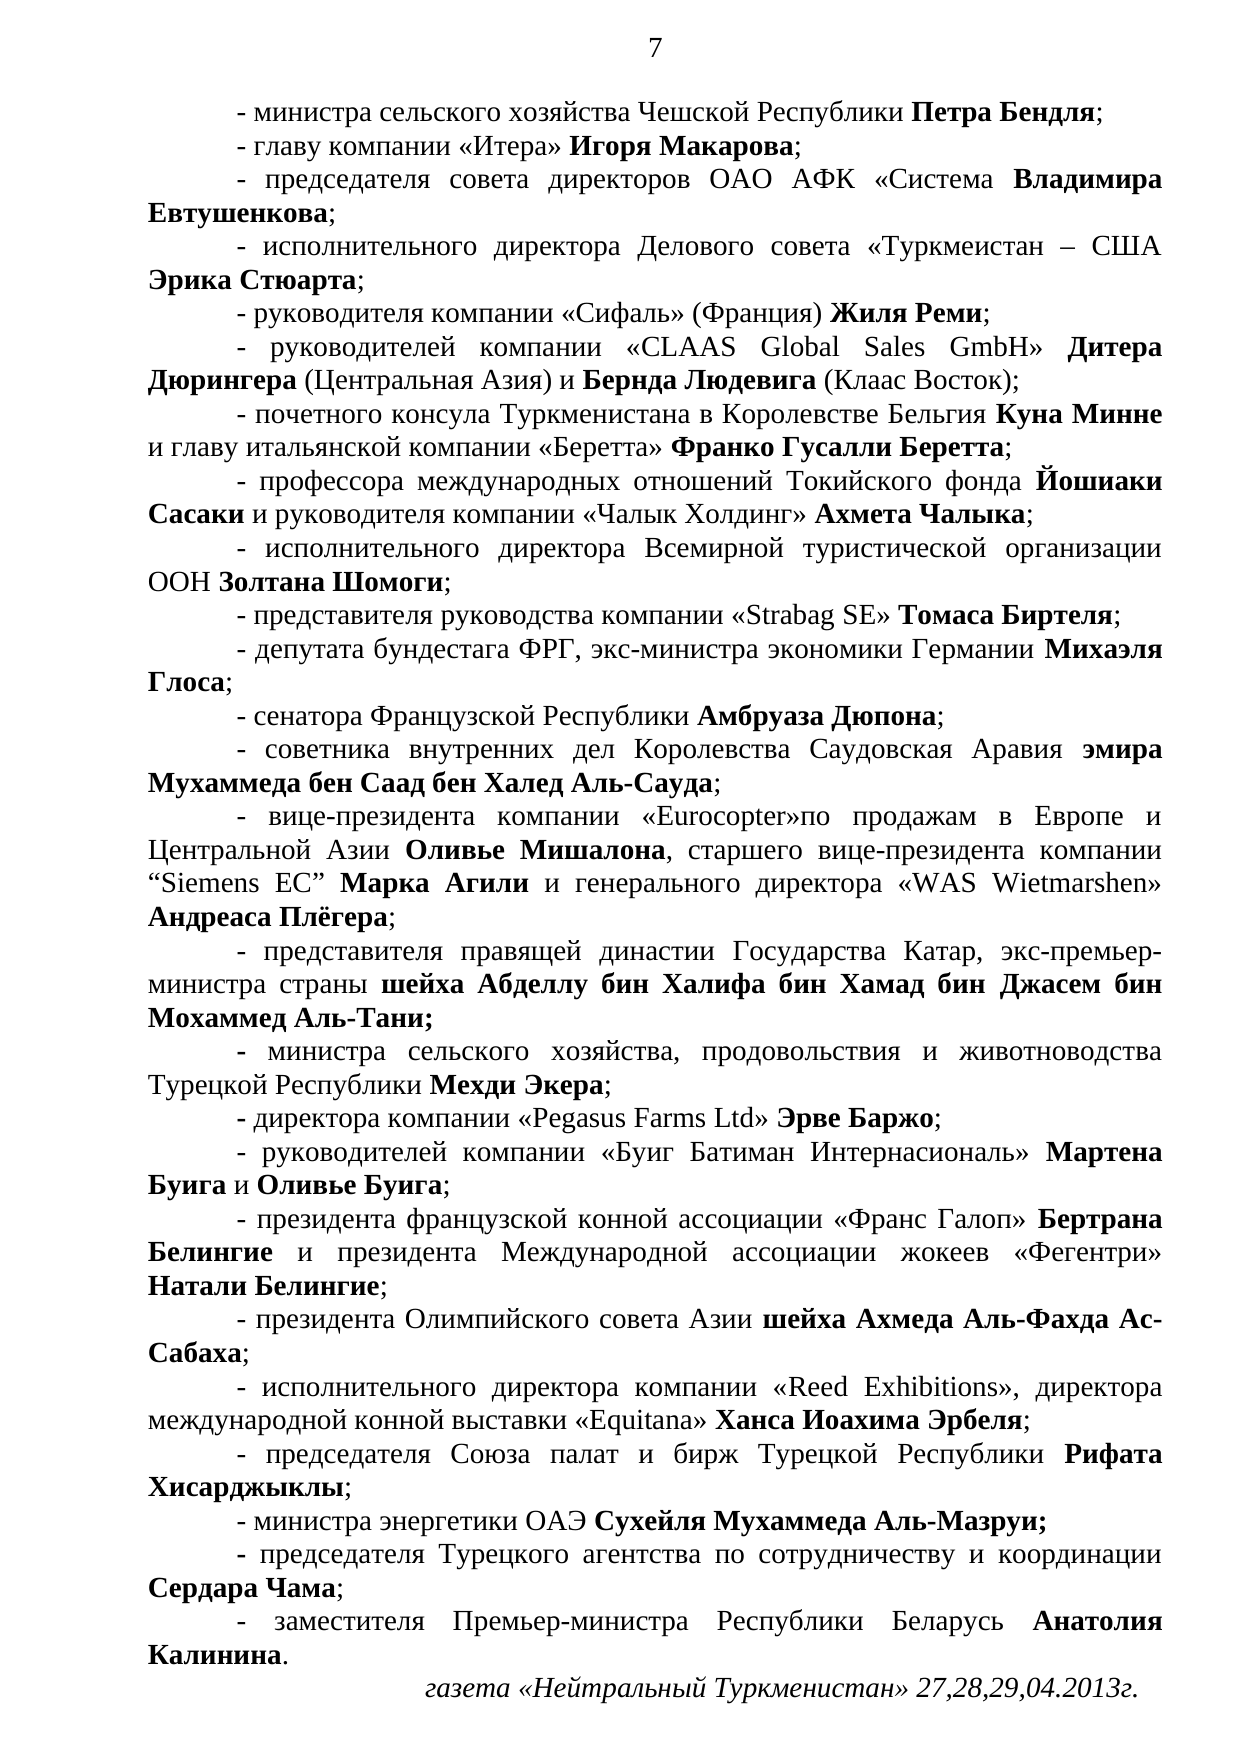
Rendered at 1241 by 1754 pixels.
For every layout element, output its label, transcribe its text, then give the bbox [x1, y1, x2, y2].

text - министра сельского хозяйства Чешской Республики Петра Бендля; [148, 94, 1162, 128]
text - заместителя Премьер-министра Республики Беларусь Анатолия Калинина. [148, 1603, 1162, 1671]
text - президента французской конной ассоциации «Франс Галоп» Бертрана Белингие и президента Международной ассоциации жокеев «Фегентри» Натали Белингие; [148, 1201, 1162, 1302]
text - вице-президента компании «Eurocopter»по продажам в Европе и Центральной Азии Оливье Мишалона, старшего вице-президента компании “Siemens EC” Марка Агили и генерального директора «WAS Wietmarshen» Андреаса Плёгера; [148, 798, 1162, 933]
text - министра сельского хозяйства, продовольствия и животноводства Турецкой Республики Мехди Экера; [148, 1033, 1162, 1100]
text - руководителей компании «CLAAS Global Sales GmbH» Дитера Дюрингера (Центральная Азия) и Бернда Людевига (Клаас Восток); [148, 329, 1162, 396]
text - главу компании «Итера» Игоря Макарова; [148, 128, 1162, 161]
text - представителя правящей династии Государства Катар, экс-премьер-министра страны шейха Абделлу бин Халифа бин Хамад бин Джасем бин Мохаммед Аль-Тани; [148, 933, 1162, 1033]
text - исполнительного директора компании «Reed Exhibitions», директора международной конной выставки «Equitana» Ханса Иоахима Эрбеля; [148, 1369, 1162, 1436]
text - президента Олимпийского совета Азии шейха Ахмеда Аль-Фахда Ас-Сабаха; [148, 1302, 1162, 1369]
text - председателя Союза палат и бирж Турецкой Республики Рифата Хисарджыклы; [148, 1436, 1162, 1503]
text - руководителей компании «Буиг Батиман Интернасиональ» Мартена Буига и Оливье Буига; [148, 1134, 1162, 1201]
text - представителя руководства компании «Strabag SE» Томаса Биртеля; [148, 597, 1162, 631]
text - почетного консула Туркменистана в Королевстве Бельгия Куна Минне и главу итальянской компании «Беретта» Франко Гусалли Беретта; [148, 396, 1162, 463]
text - директора компании «Pegasus Farms Ltd» Эрве Баржо; [148, 1100, 1162, 1134]
text - депутата бундестага ФРГ, экс-министра экономики Германии Михаэля Глоса; [148, 631, 1162, 698]
text - министра энергетики ОАЭ Сухейля Мухаммеда Аль-Мазруи; [148, 1503, 1162, 1536]
text газета «Нейтральный Туркменистан» 27,28,29,04.2013г. [148, 1671, 1162, 1704]
text - сенатора Французской Республики Амбруаза Дюпона; [148, 698, 1162, 731]
text - профессора международных отношений Токийского фонда Йошиаки Сасаки и руководителя компании «Чалык Холдинг» Ахмета Чалыка; [148, 463, 1162, 530]
text - председателя Турецкого агентства по сотрудничеству и координации Сердара Чама; [148, 1536, 1162, 1603]
text - советника внутренних дел Королевства Саудовская Аравия эмира Мухаммеда бен Саад бен Халед Аль-Сауда; [148, 731, 1162, 798]
text - исполнительного директора Всемирной туристической организации ООН Золтана Шомоги; [148, 530, 1162, 597]
text - руководителя компании «Сифаль» (Франция) Жиля Реми; [148, 295, 1162, 329]
text - исполнительного директора Делового совета «Туркмеистан – США Эрика Стюарта; [148, 228, 1162, 295]
text - председателя совета директоров ОАО АФК «Система Владимира Евтушенкова; [148, 161, 1162, 228]
